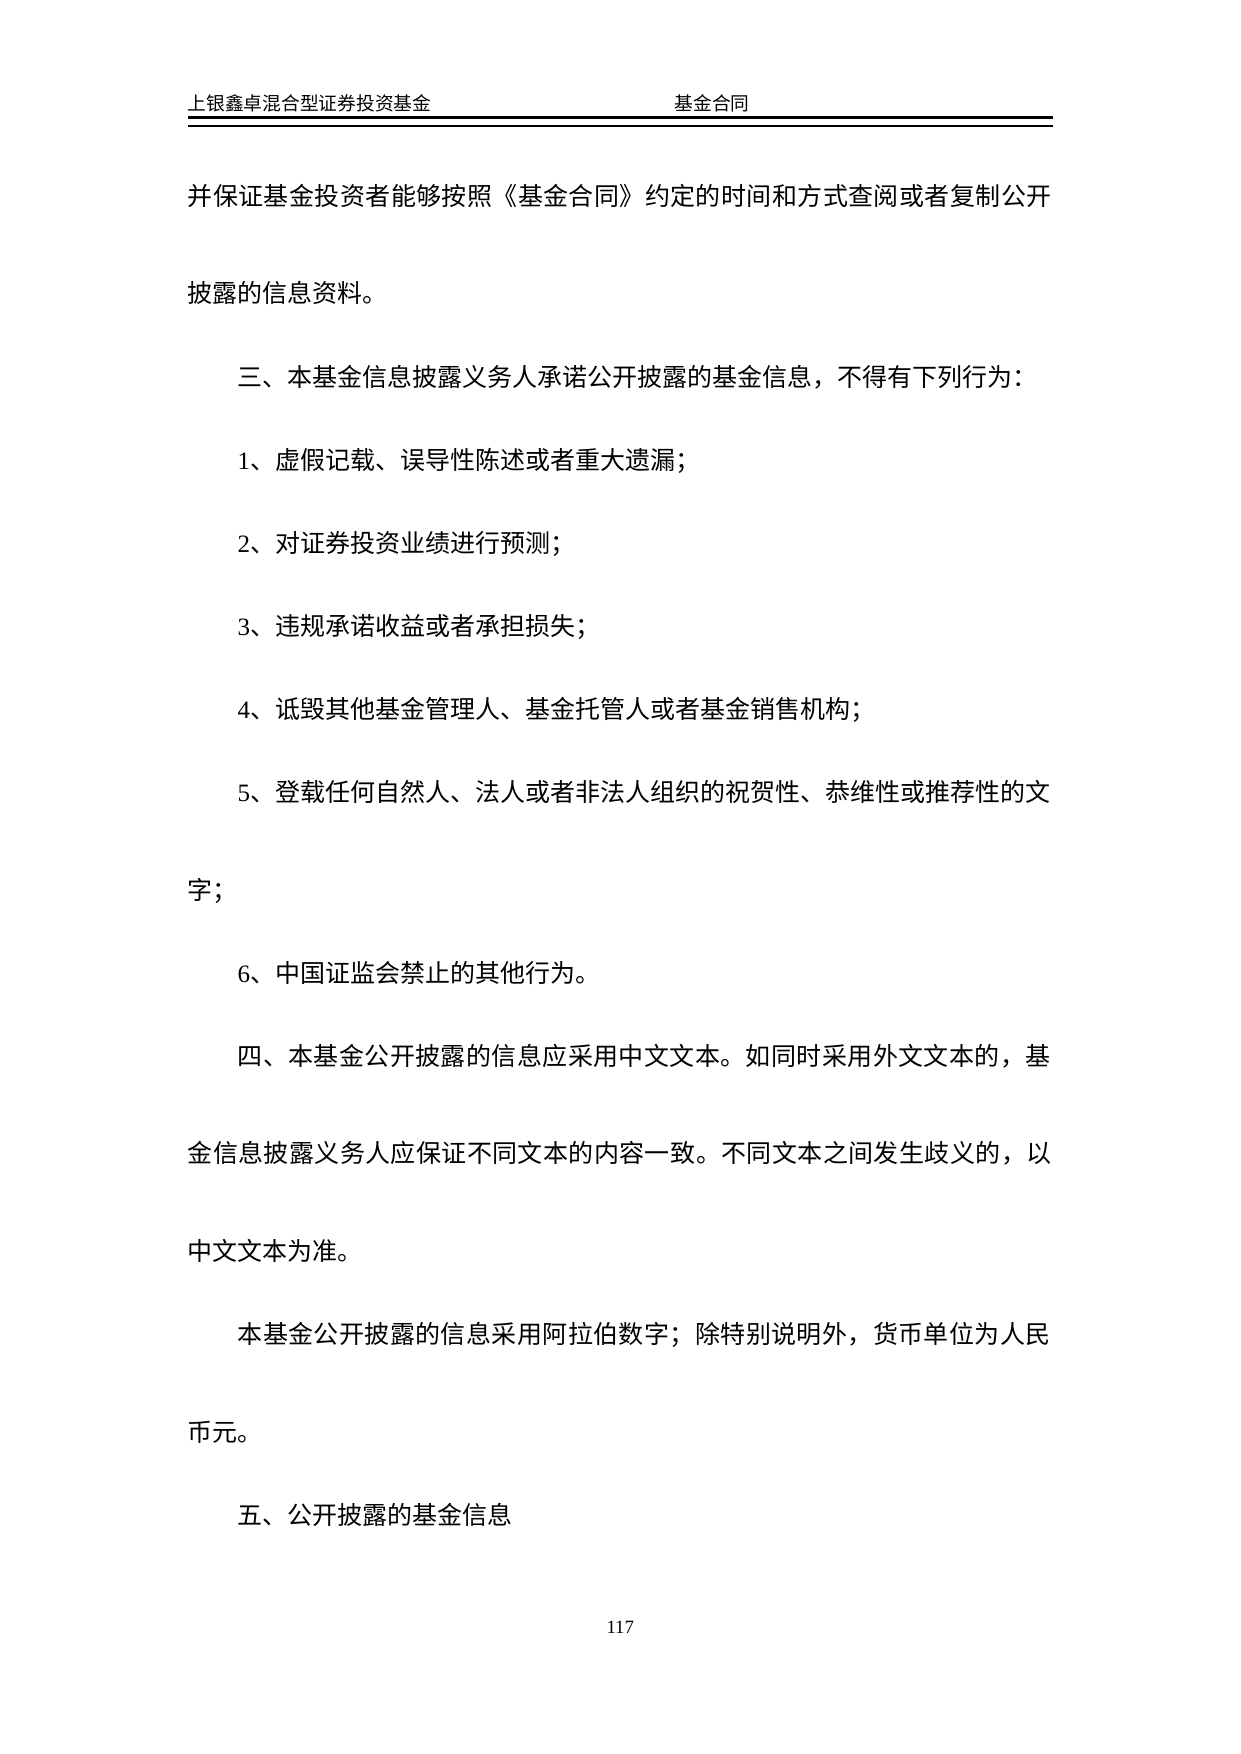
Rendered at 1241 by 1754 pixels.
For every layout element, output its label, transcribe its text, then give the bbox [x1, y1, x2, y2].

text 2、对证券投资业绩进行预测； [187, 509, 1053, 574]
text 5、登载任何自然人、法人或者非法人组织的祝贺性、恭维性或推荐性的文字； [187, 758, 1053, 921]
text 本基金公开披露的信息采用阿拉伯数字；除特别说明外，货币单位为人民币元。 [187, 1300, 1053, 1463]
text 四、本基金公开披露的信息应采用中文文本。如同时采用外文文本的，基金信息披露义务人应保证不同文本的内容一致。不同文本之间发生歧义的，以中文文本为准。 [187, 1022, 1053, 1282]
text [187, 162, 1053, 324]
text 6、中国证监会禁止的其他行为。 [187, 939, 1053, 1004]
text 4、诋毁其他基金管理人、基金托管人或者基金销售机构； [187, 675, 1053, 740]
text 三、本基金信息披露义务人承诺公开披露的基金信息，不得有下列行为： [187, 343, 1053, 408]
text 五、公开披露的基金信息 [187, 1481, 1053, 1546]
text 1、虚假记载、误导性陈述或者重大遗漏； [187, 426, 1053, 491]
text 3、违规承诺收益或者承担损失； [187, 592, 1053, 657]
